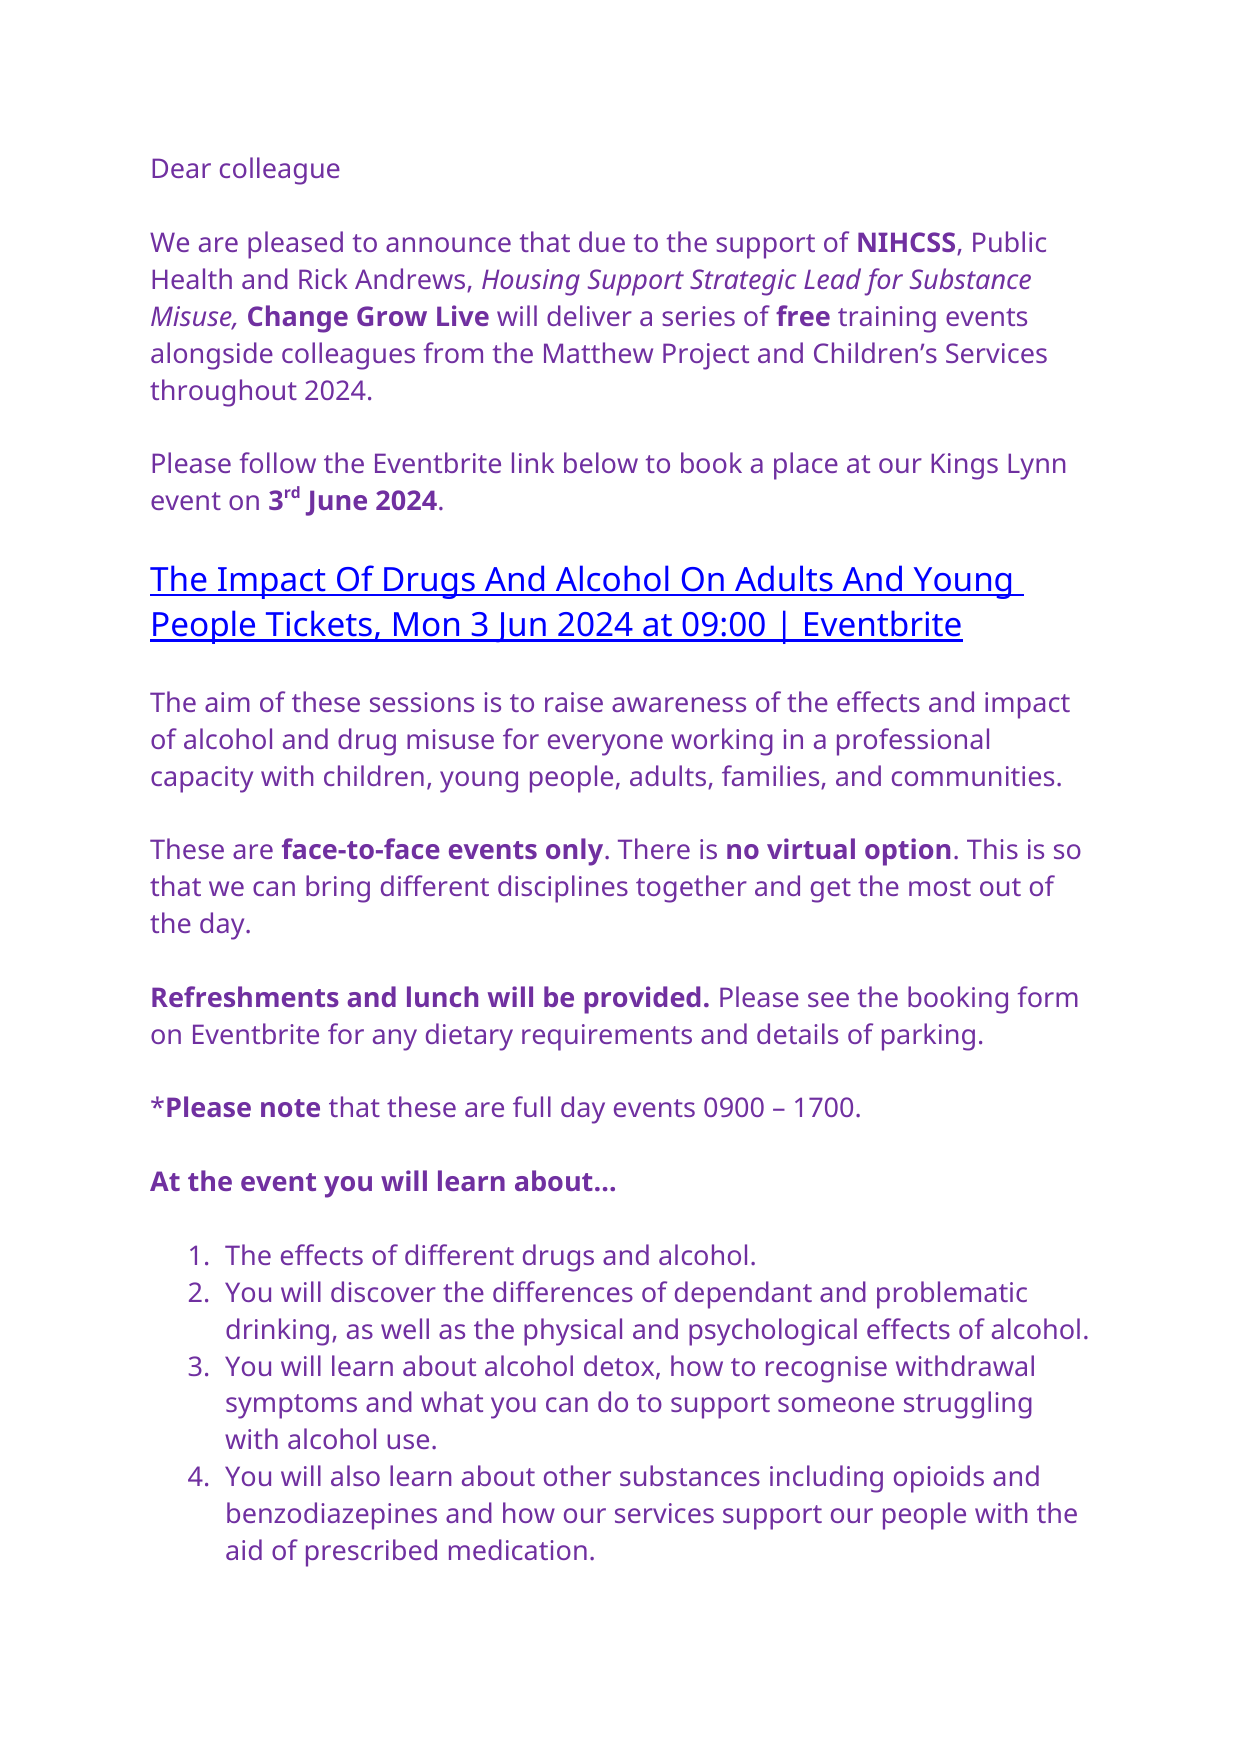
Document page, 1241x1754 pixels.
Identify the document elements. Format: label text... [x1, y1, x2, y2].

text At the event you will learn about… [150, 1163, 1090, 1199]
text *Please note that these are full day events 0900 – 1700. [150, 1089, 1090, 1126]
list You will also learn about other substances including opioids and benzodiazepines and how our services support our people with the aid of prescribed medication. [187, 1458, 1090, 1568]
text Refreshments and lunch will be provided. Please see the booking form on Eventbrite for any dietary requirements and details of parking. [150, 978, 1090, 1052]
text Please follow the Eventbrite link below to book a place at our Kings Lynn event on 3rd June 2024. [150, 445, 1090, 519]
list You will discover the differences of dependant and problematic drinking, as well as the physical and psychological effects of alcohol. [187, 1273, 1090, 1347]
text The Impact Of Drugs And Alcohol On Adults And Young People Tickets, Mon 3 Jun 2024 at 09:00 | Eventbrite [150, 556, 1090, 646]
text These are face-to-face events only. There is no virtual option. This is so that we can bring different disciplines together and get the most out of the day. [150, 831, 1090, 941]
text We are pleased to announce that due to the support of NIHCSS, Public Health and Rick Andrews, Housing Support Strategic Lead for Substance Misuse, Change Grow Live will deliver a series of free training events alongside colleagues from the Matthew Project and Children’s Services throughout 2024. [150, 224, 1090, 408]
list The effects of different drugs and alcohol. [187, 1236, 1090, 1273]
text Dear colleague [150, 150, 1090, 187]
text The aim of these sessions is to raise awareness of the effects and impact of alcohol and drug misuse for everyone working in a professional capacity with children, young people, adults, families, and communities. [150, 683, 1090, 794]
list You will learn about alcohol detox, how to recognise withdrawal symptoms and what you can do to support someone struggling with alcohol use. [187, 1347, 1090, 1458]
